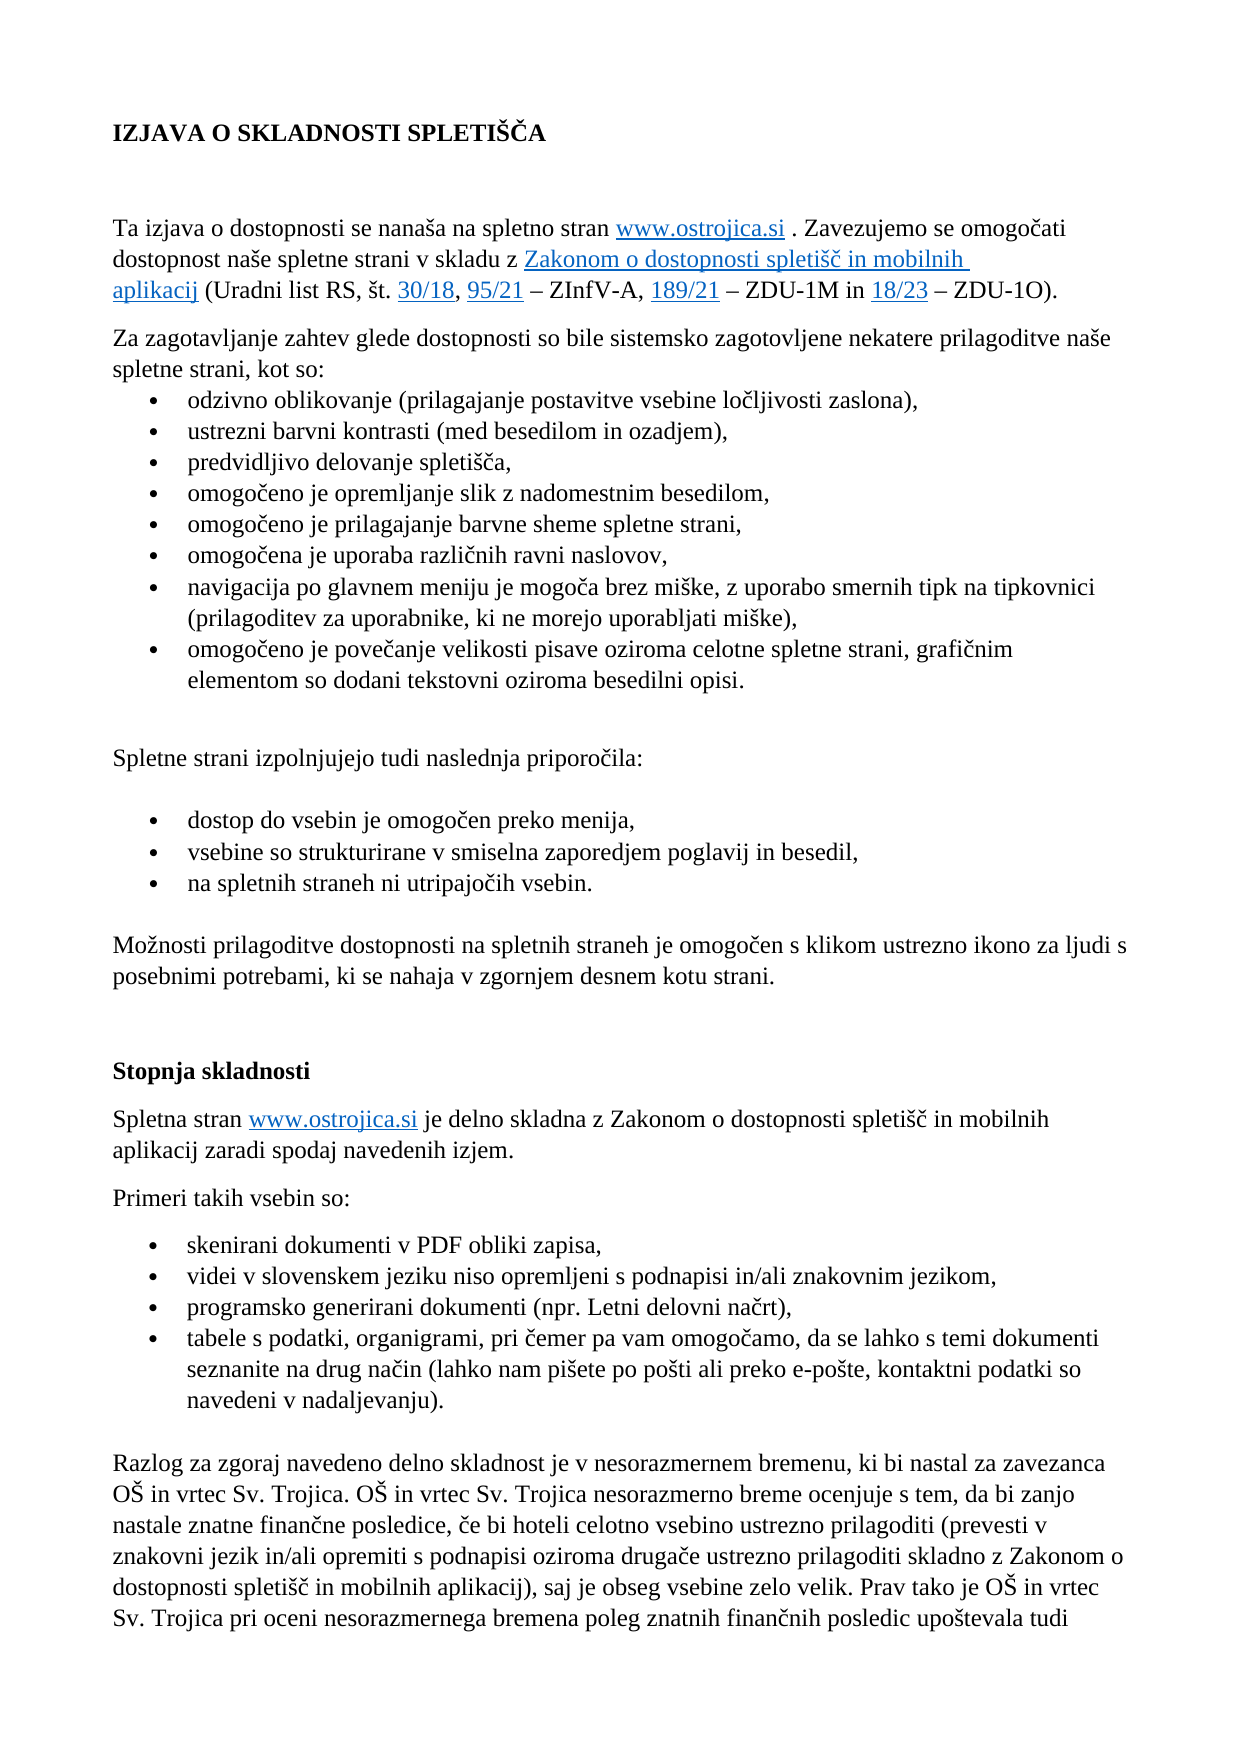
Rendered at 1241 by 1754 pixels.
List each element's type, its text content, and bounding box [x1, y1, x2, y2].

list skenirani dokumenti v PDF obliki zapisa, [149, 1230, 1128, 1259]
list tabele s podatki, organigrami, pri čemer pa vam omogočamo, da se lahko s temi dokumenti seznanite na drug način (lahko nam pišete po pošti ali preko e-pošte, kontaktni podatki so navedeni v nadaljevanju). [149, 1323, 1128, 1414]
list ustrezni barvni kontrasti (med besedilom in ozadjem), [150, 416, 1128, 445]
text Spletna stran www.ostrojica.si je delno skladna z Zakonom o dostopnosti spletišč in mobilnih aplikacij zaradi spodaj navedenih izjem. [112, 1104, 1128, 1164]
list vsebine so strukturirane v smiselna zaporedjem poglavij in besedil, [150, 837, 1128, 865]
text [112, 1448, 1128, 1632]
text Primeri takih vsebin so: [112, 1183, 1128, 1211]
text Možnosti prilagoditve dostopnosti na spletnih straneh je omogočen s klikom ustrezno ikono za ljudi s posebnimi potrebami, ki se nahaja v zgornjem desnem kotu strani. [112, 930, 1128, 989]
list omogočena je uporaba različnih ravni naslovov, [150, 541, 1128, 569]
text Stopnja skladnosti [112, 1056, 1128, 1085]
list videi v slovenskem jeziku niso opremljeni s podnapisi in/ali znakovnim jezikom, [149, 1261, 1128, 1290]
text Spletne strani izpolnjujejo tudi naslednja priporočila: [112, 743, 1128, 772]
list dostop do vsebin je omogočen preko menija, [150, 806, 1128, 834]
list programsko generirani dokumenti (npr. Letni delovni načrt), [149, 1292, 1128, 1321]
list omogočeno je opremljanje slik z nadomestnim besedilom, [150, 478, 1128, 507]
list navigacija po glavnem meniju je mogoča brez miške, z uporabo smernih tipk na tipkovnici (prilagoditev za uporabnike, ki ne morejo uporabljati miške), [150, 572, 1128, 631]
text Ta izjava o dostopnosti se nanaša na spletno stran www.ostrojica.si . Zavezujemo se omogočati dostopnost naše spletne strani v skladu z Zakonom o dostopnosti spletišč in mobilnih aplikacij (Uradni list RS, št. 30/18, 95/21 – ZInfV-A, 189/21 – ZDU-1M in 18/23 – ZDU-1O). [112, 213, 1128, 304]
text IZJAVA O SKLADNOSTI SPLETIŠČA [112, 118, 1128, 147]
list odzivno oblikovanje (prilagajanje postavitve vsebine ločljivosti zaslona), [150, 385, 1128, 414]
text Za zagotavljanje zahtev glede dostopnosti so bile sistemsko zagotovljene nekatere prilagoditve naše spletne strani, kot so: [112, 323, 1128, 383]
list omogočeno je prilagajanje barvne sheme spletne strani, [150, 509, 1128, 538]
list na spletnih straneh ni utripajočih vsebin. [150, 868, 1128, 896]
list omogočeno je povečanje velikosti pisave oziroma celotne spletne strani, grafičnim elementom so dodani tekstovni oziroma besedilni opisi. [150, 634, 1128, 693]
list predvidljivo delovanje spletišča, [150, 447, 1128, 476]
